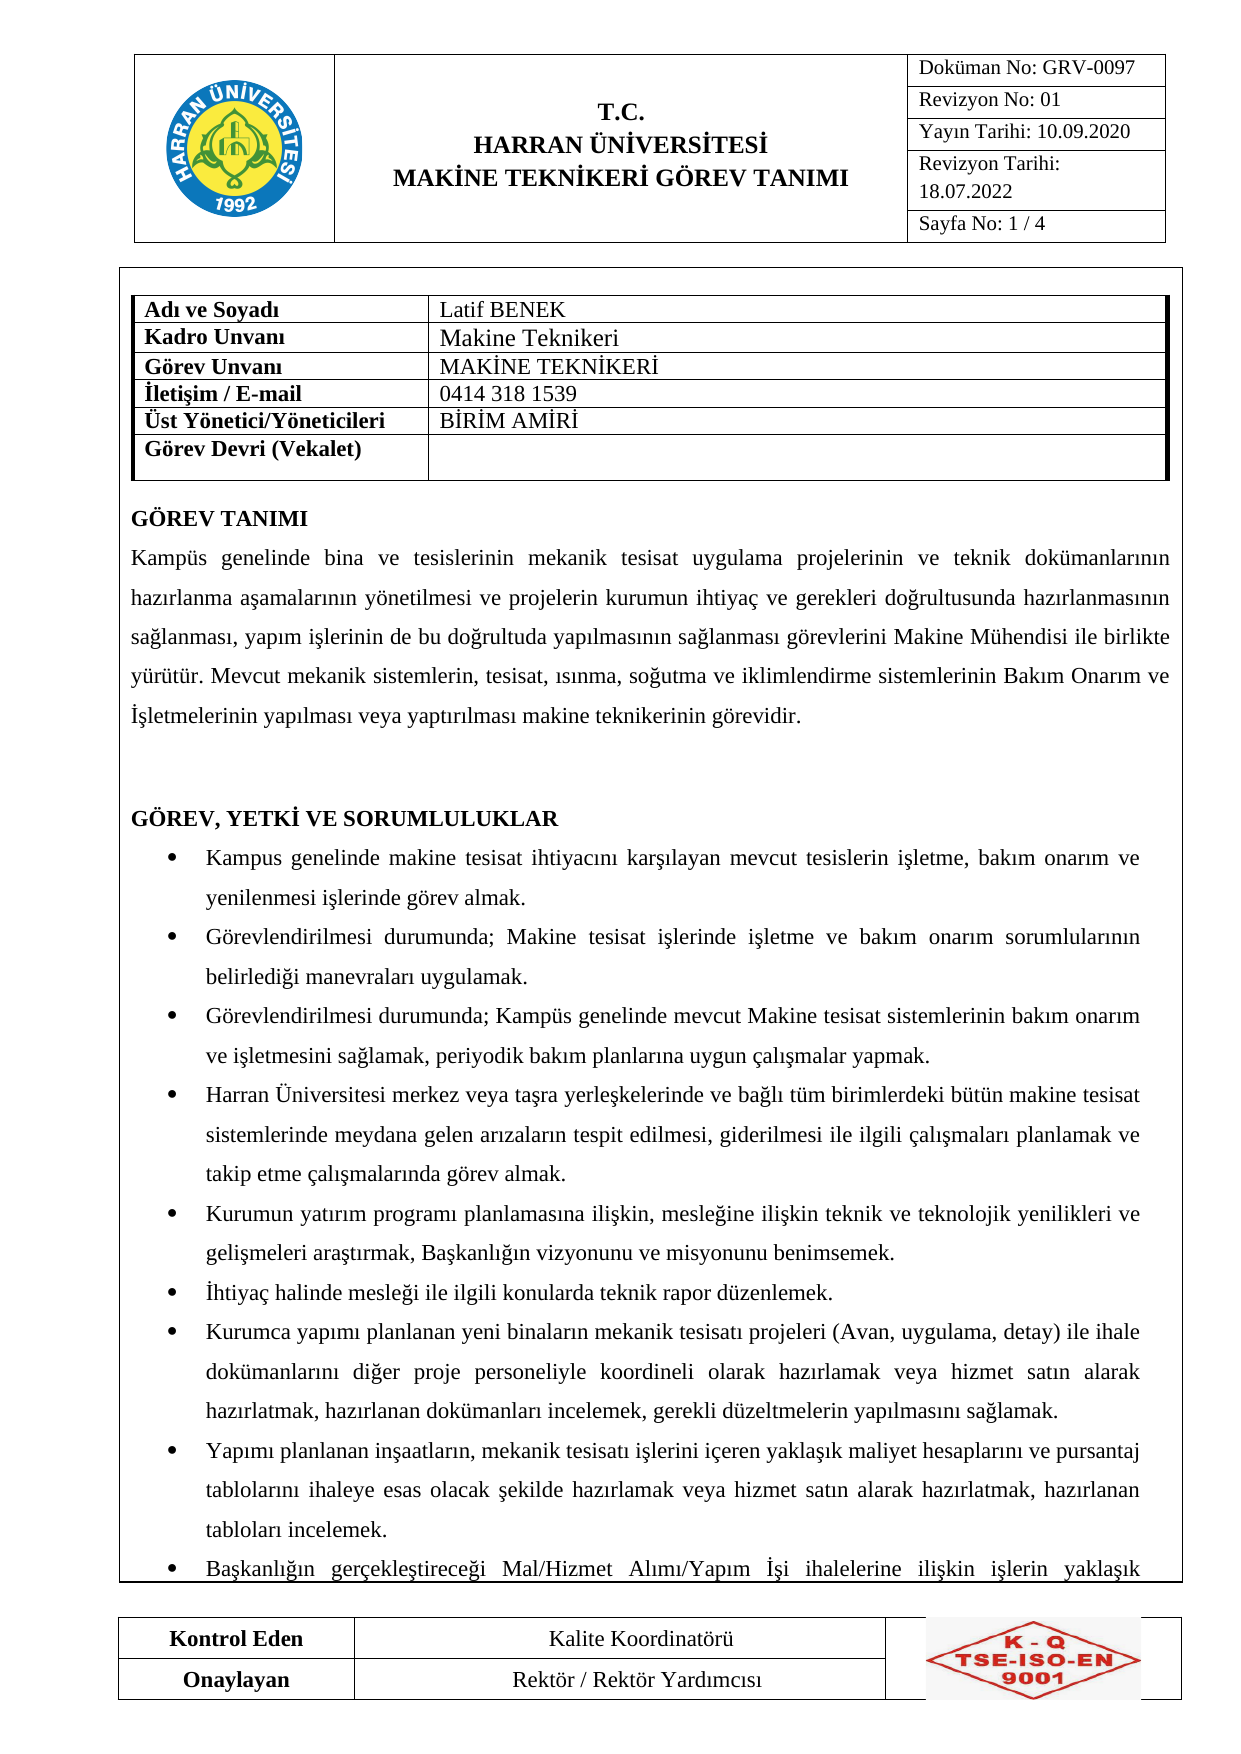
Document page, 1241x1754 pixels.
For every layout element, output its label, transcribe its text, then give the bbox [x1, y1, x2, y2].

picture [925, 1617, 1142, 1700]
picture [166, 80, 303, 217]
